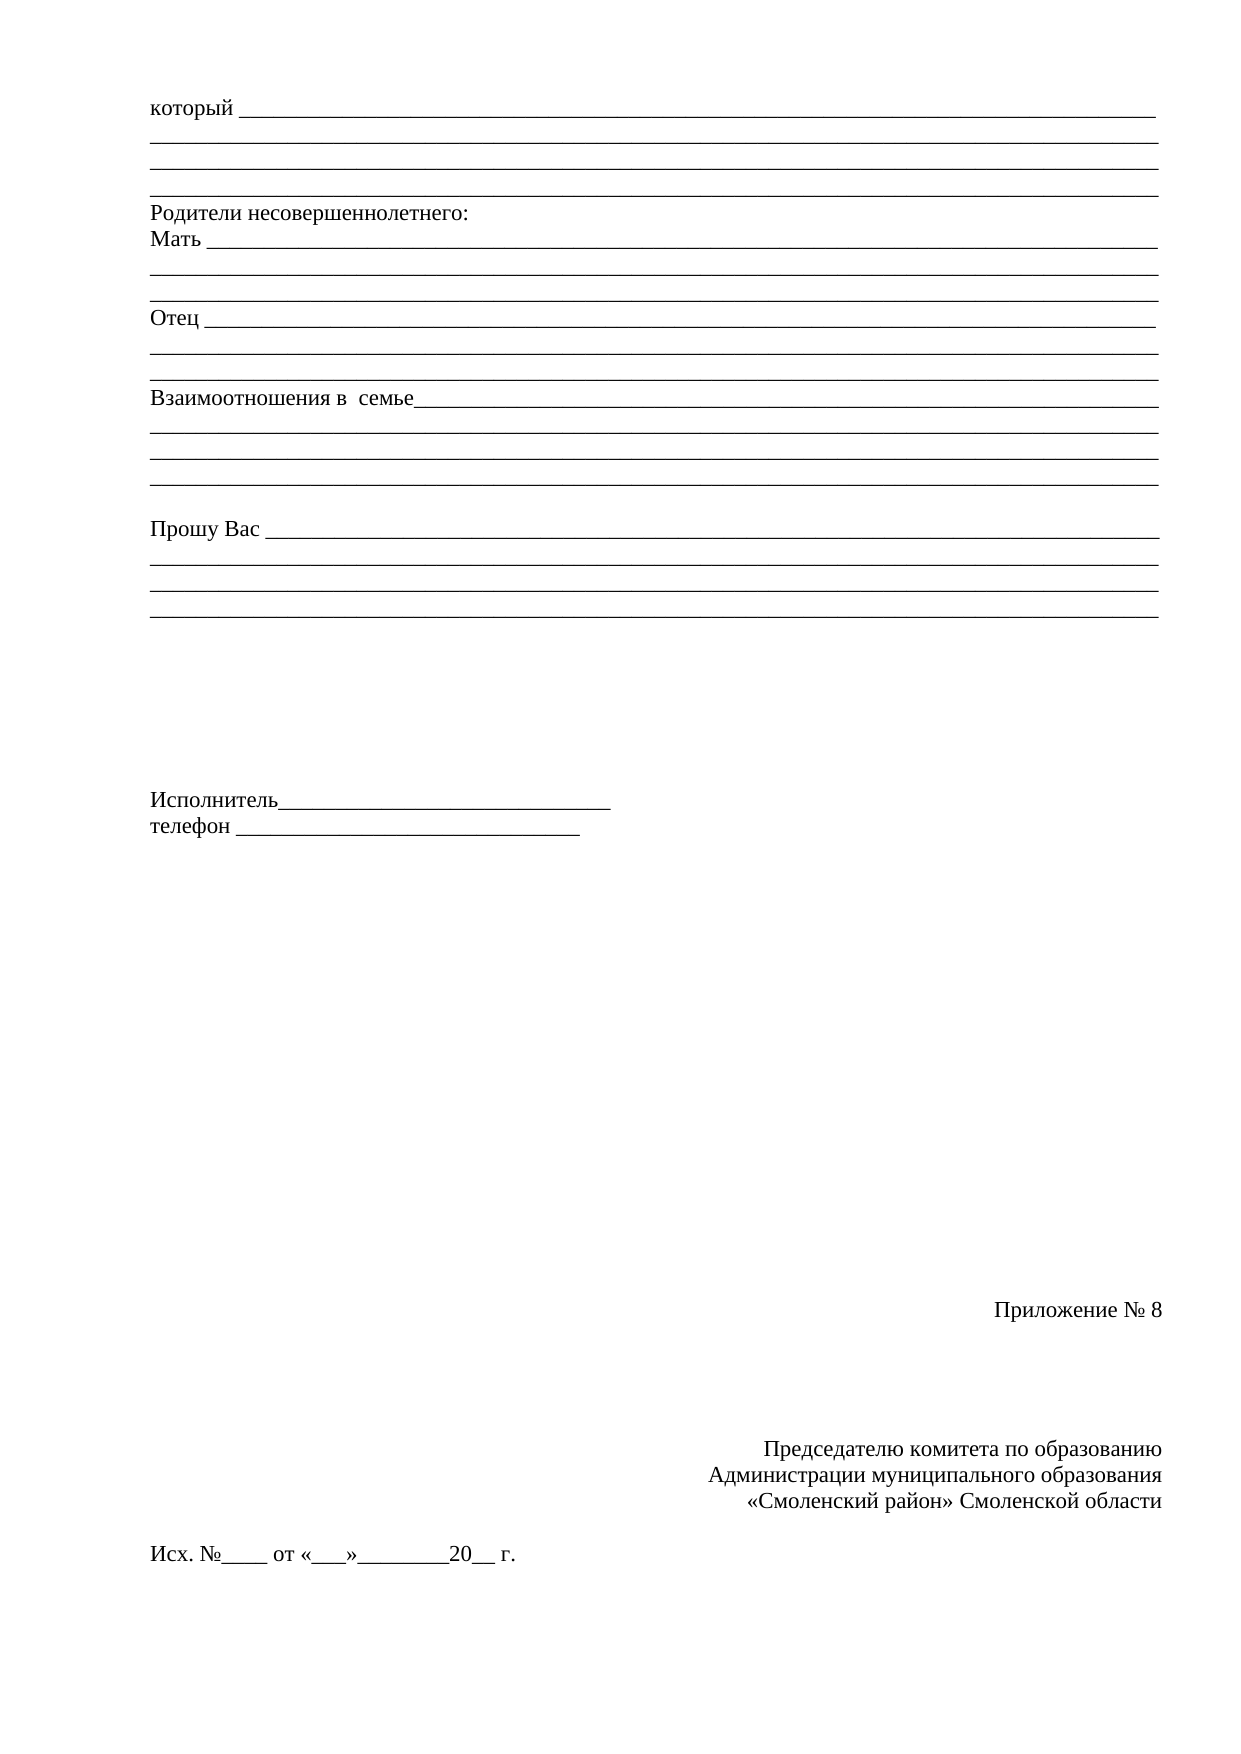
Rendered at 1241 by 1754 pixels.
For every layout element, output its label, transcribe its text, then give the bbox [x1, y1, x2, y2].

text ________________________________________________________________________________________________________________________________________________________________________________ [150, 568, 1162, 621]
text ________________________________________________________________________________________________________________________________________________________________________________ [150, 146, 1162, 199]
text Исполнитель_____________________________ [150, 786, 1162, 812]
text Исх. №____ от «___»________20__ г. [150, 1540, 1162, 1567]
text который ________________________________________________________________________________ [150, 94, 1162, 120]
text ________________________________________________________________________________________ [150, 542, 1162, 568]
text Отец ___________________________________________________________________________________ [150, 304, 1162, 331]
text «Смоленский район» Смоленской области [150, 1488, 1162, 1514]
text Взаимоотношения в семье_________________________________________________________________ [150, 383, 1162, 410]
text ________________________________________________________________________________________________________________________________________________________________________________________________________________________________________________________________________ [150, 410, 1162, 489]
text телефон ______________________________ [150, 812, 1162, 838]
text Прошу Вас ______________________________________________________________________________ [150, 515, 1162, 542]
text ________________________________________________________________________________________ [150, 252, 1162, 278]
text ________________________________________________________________________________________ [150, 278, 1162, 304]
text Администрации муниципального образования [150, 1461, 1162, 1488]
text Председателю комитета по образованию [150, 1435, 1162, 1461]
text Приложение № 8 [150, 1296, 1162, 1322]
text Родители несовершеннолетнего: [150, 199, 1162, 225]
text ________________________________________________________________________________________________________________________________________________________________________________ [150, 331, 1162, 383]
text Мать ___________________________________________________________________________________ [150, 225, 1162, 252]
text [150, 120, 1162, 146]
